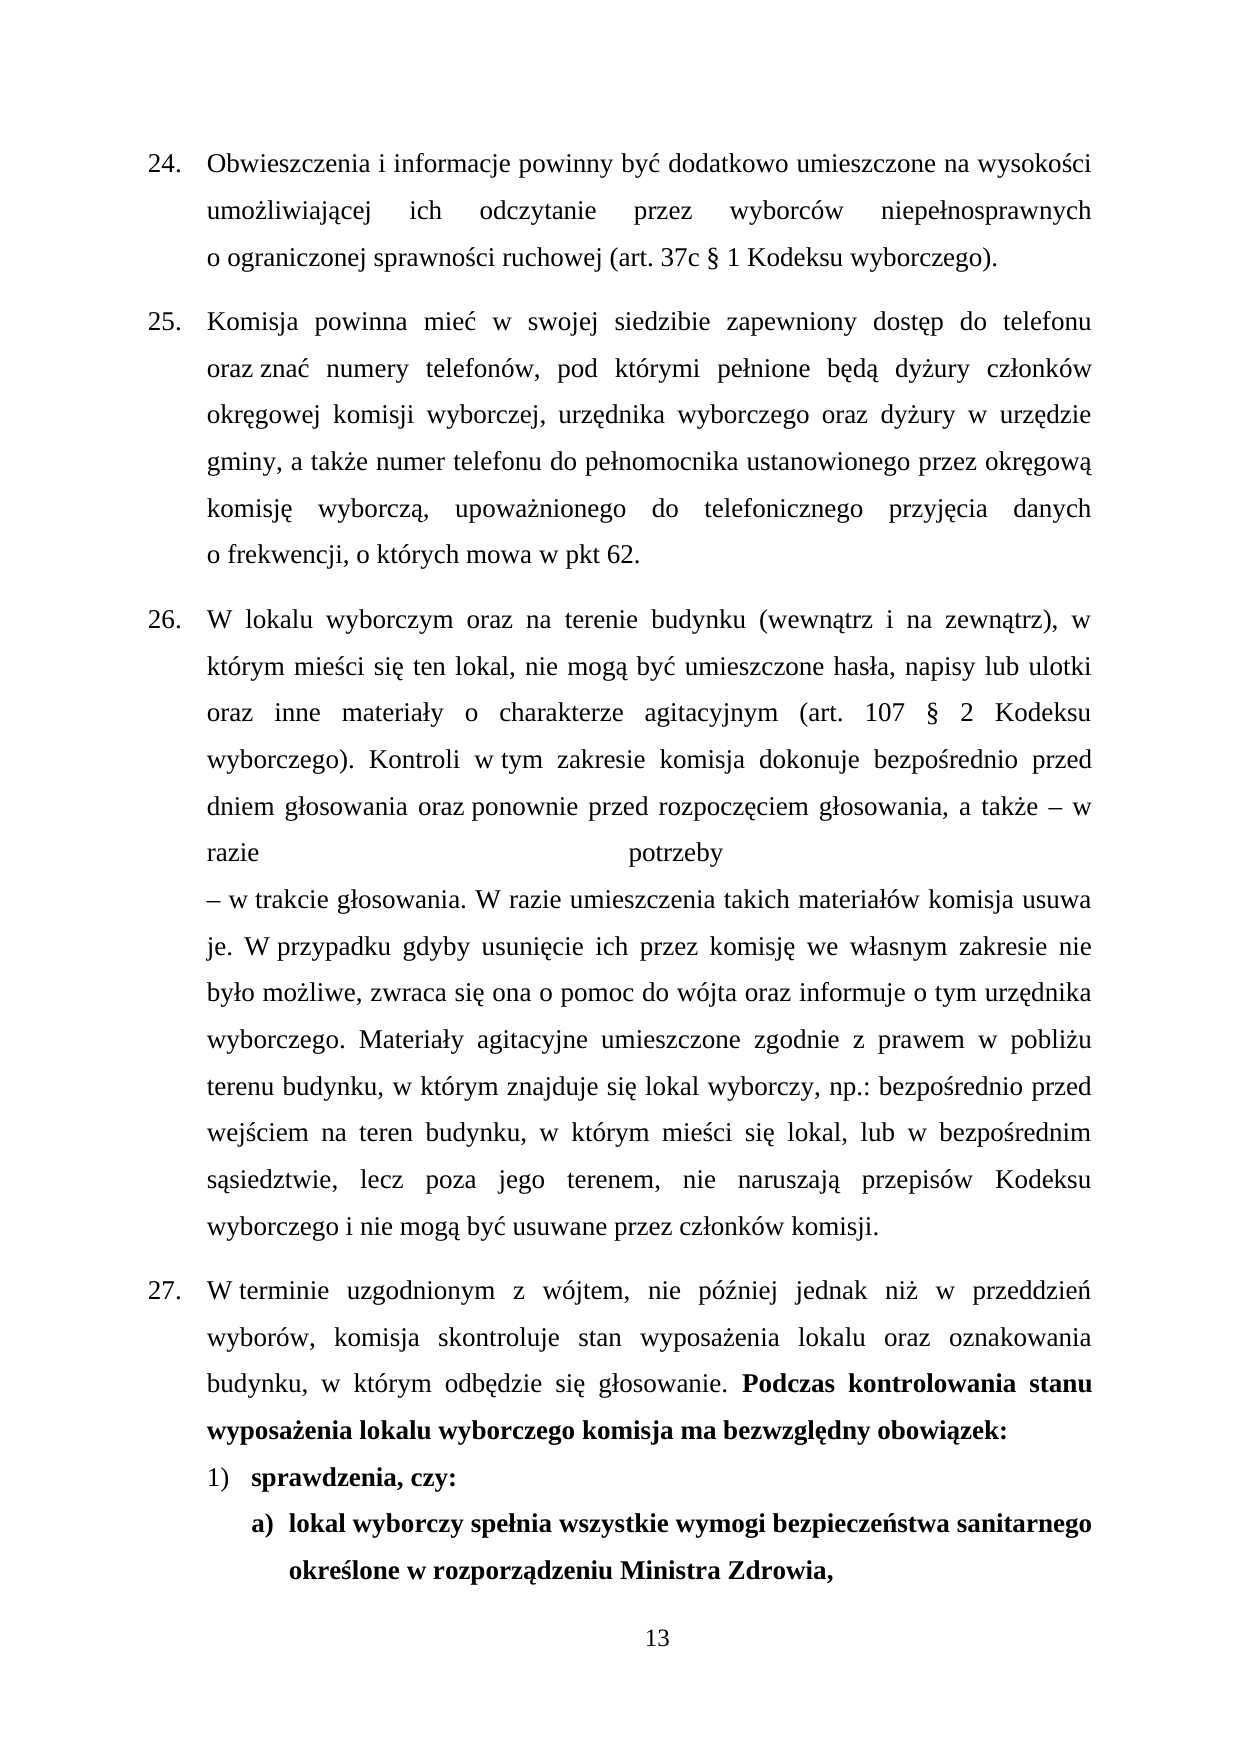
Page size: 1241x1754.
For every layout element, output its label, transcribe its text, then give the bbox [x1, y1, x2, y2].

list lokal wyborczy spełnia wszystkie wymogi bezpieczeństwa sanitarnego określone w rozporządzeniu Ministra Zdrowia, [251, 1507, 1093, 1585]
list Komisja powinna mieć w swojej siedzibie zapewniony dostęp do telefonu oraz znać numery telefonów, pod którymi pełnione będą dyżury członków okręgowej komisji wyborczej, urzędnika wyborczego oraz dyżury w urzędzie gminy, a także numer telefonu do pełnomocnika ustanowionego przez okręgową komisję wyborczą, upoważnionego do telefonicznego przyjęcia danych o frekwencji, o których mowa w pkt 62. [148, 305, 1093, 570]
list W lokalu wyborczym oraz na terenie budynku (wewnątrz i na zewnątrz), w którym mieści się ten lokal, nie mogą być umieszczone hasła, napisy lub ulotki oraz inne materiały o charakterze agitacyjnym (art. 107 § 2 Kodeksu wyborczego). Kontroli w tym zakresie komisja dokonuje bezpośrednio przed dniem głosowania oraz ponownie przed rozpoczęciem głosowania, a także – w razie potrzeby – w trakcie głosowania. W razie umieszczenia takich materiałów komisja usuwa je. W przypadku gdyby usunięcie ich przez komisję we własnym zakresie nie było możliwe, zwraca się ona o pomoc do wójta oraz informuje o tym urzędnika wyborczego. Materiały agitacyjne umieszczone zgodnie z prawem w pobliżu terenu budynku, w którym znajduje się lokal wyborczy, np.: bezpośrednio przed wejściem na teren budynku, w którym mieści się lokal, lub w bezpośrednim sąsiedztwie, lecz poza jego terenem, nie naruszają przepisów Kodeksu wyborczego i nie mogą być usuwane przez członków komisji. [148, 603, 1093, 1241]
list W terminie uzgodnionym z wójtem, nie później jednak niż w przeddzień wyborów, komisja skontroluje stan wyposażenia lokalu oraz oznakowania budynku, w którym odbędzie się głosowanie. Podczas kontrolowania stanu wyposażenia lokalu wyborczego komisja ma bezwzględny obowiązek: [148, 1274, 1093, 1445]
list Obwieszczenia i informacje powinny być dodatkowo umieszczone na wysokości umożliwiającej ich odczytanie przez wyborców niepełnosprawnych o ograniczonej sprawności ruchowej (art. 37c § 1 Kodeksu wyborczego). [148, 148, 1093, 272]
list sprawdzenia, czy: [207, 1461, 1093, 1492]
